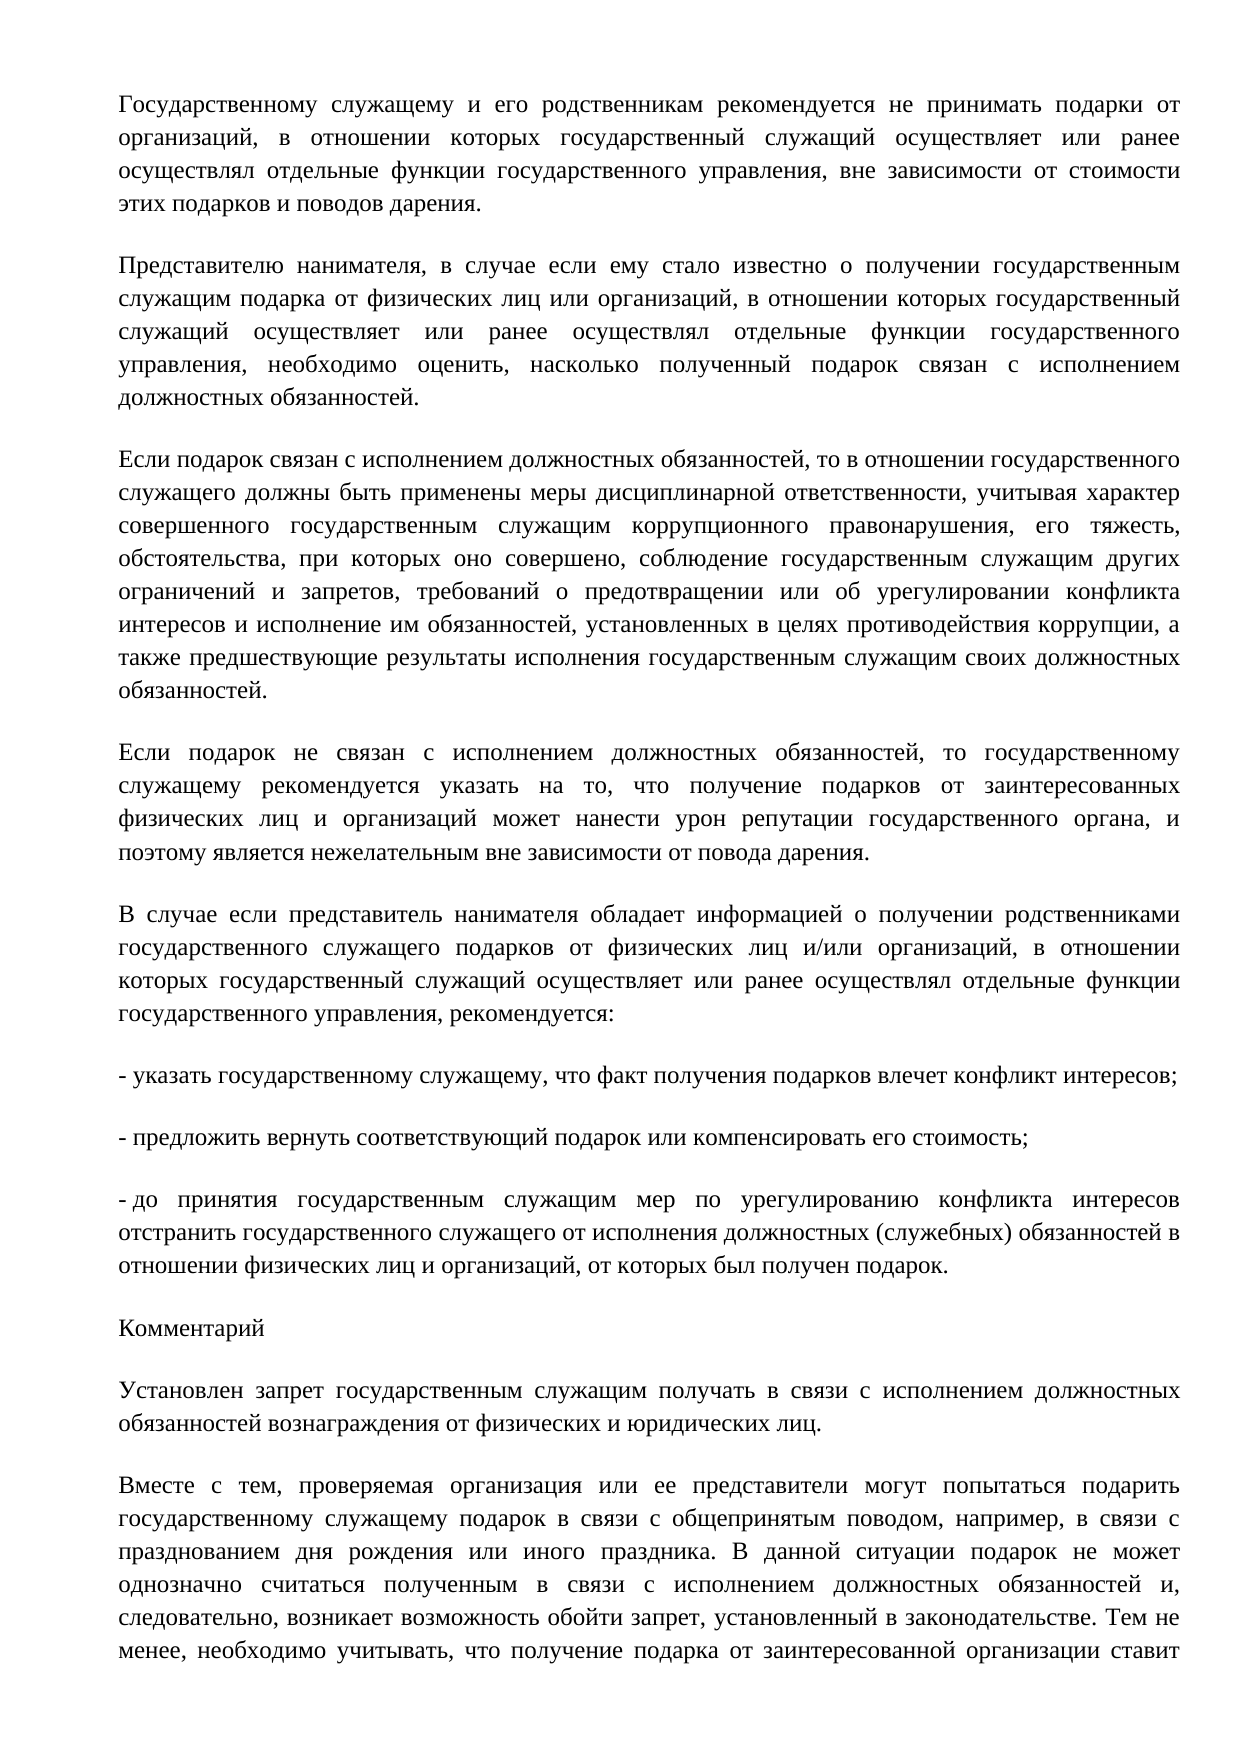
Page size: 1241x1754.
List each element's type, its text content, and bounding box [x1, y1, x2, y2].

text Комментарий [118, 1313, 1181, 1341]
text Государственному служащему и его родственникам рекомендуется не принимать подарки от организаций, в отношении которых государственный служащий осуществляет или ранее осуществлял отдельные функции государственного управления, вне зависимости от стоимости этих подарков и поводов дарения. [118, 89, 1181, 216]
text Представителю нанимателя, в случае если ему стало известно о получении государственным служащим подарка от физических лиц или организаций, в отношении которых государственный служащий осуществляет или ранее осуществлял отдельные функции государственного управления, необходимо оценить, насколько полученный подарок связан с исполнением должностных обязанностей. [118, 250, 1181, 411]
text Если подарок связан с исполнением должностных обязанностей, то в отношении государственного служащего должны быть применены меры дисциплинарной ответственности, учитывая характер совершенного государственным служащим коррупционного правонарушения, его тяжесть, обстоятельства, при которых оно совершено, соблюдение государственным служащим других ограничений и запретов, требований о предотвращении или об урегулировании конфликта интересов и исполнение им обязанностей, установленных в целях противодействия коррупции, а также предшествующие результаты исполнения государственным служащим своих должностных обязанностей. [118, 444, 1181, 704]
text Если подарок не связан с исполнением должностных обязанностей, то государственному служащему рекомендуется указать на то, что получение подарков от заинтересованных физических лиц и организаций может нанести урон репутации государственного органа, и поэтому является нежелательным вне зависимости от повода дарения. [118, 737, 1181, 865]
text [118, 1470, 1181, 1664]
text - предложить вернуть соответствующий подарок или компенсировать его стоимость; [118, 1122, 1181, 1151]
text - указать государственному служащему, что факт получения подарков влечет конфликт интересов; [118, 1060, 1181, 1089]
text Установлен запрет государственным служащим получать в связи с исполнением должностных обязанностей вознаграждения от физических и юридических лиц. [118, 1375, 1181, 1437]
text - до принятия государственным служащим мер по урегулированию конфликта интересов отстранить государственного служащего от исполнения должностных (служебных) обязанностей в отношении физических лиц и организаций, от которых был получен подарок. [118, 1184, 1181, 1279]
text В случае если представитель нанимателя обладает информацией о получении родственниками государственного служащего подарков от физических лиц и/или организаций, в отношении которых государственный служащий осуществляет или ранее осуществлял отдельные функции государственного управления, рекомендуется: [118, 899, 1181, 1027]
